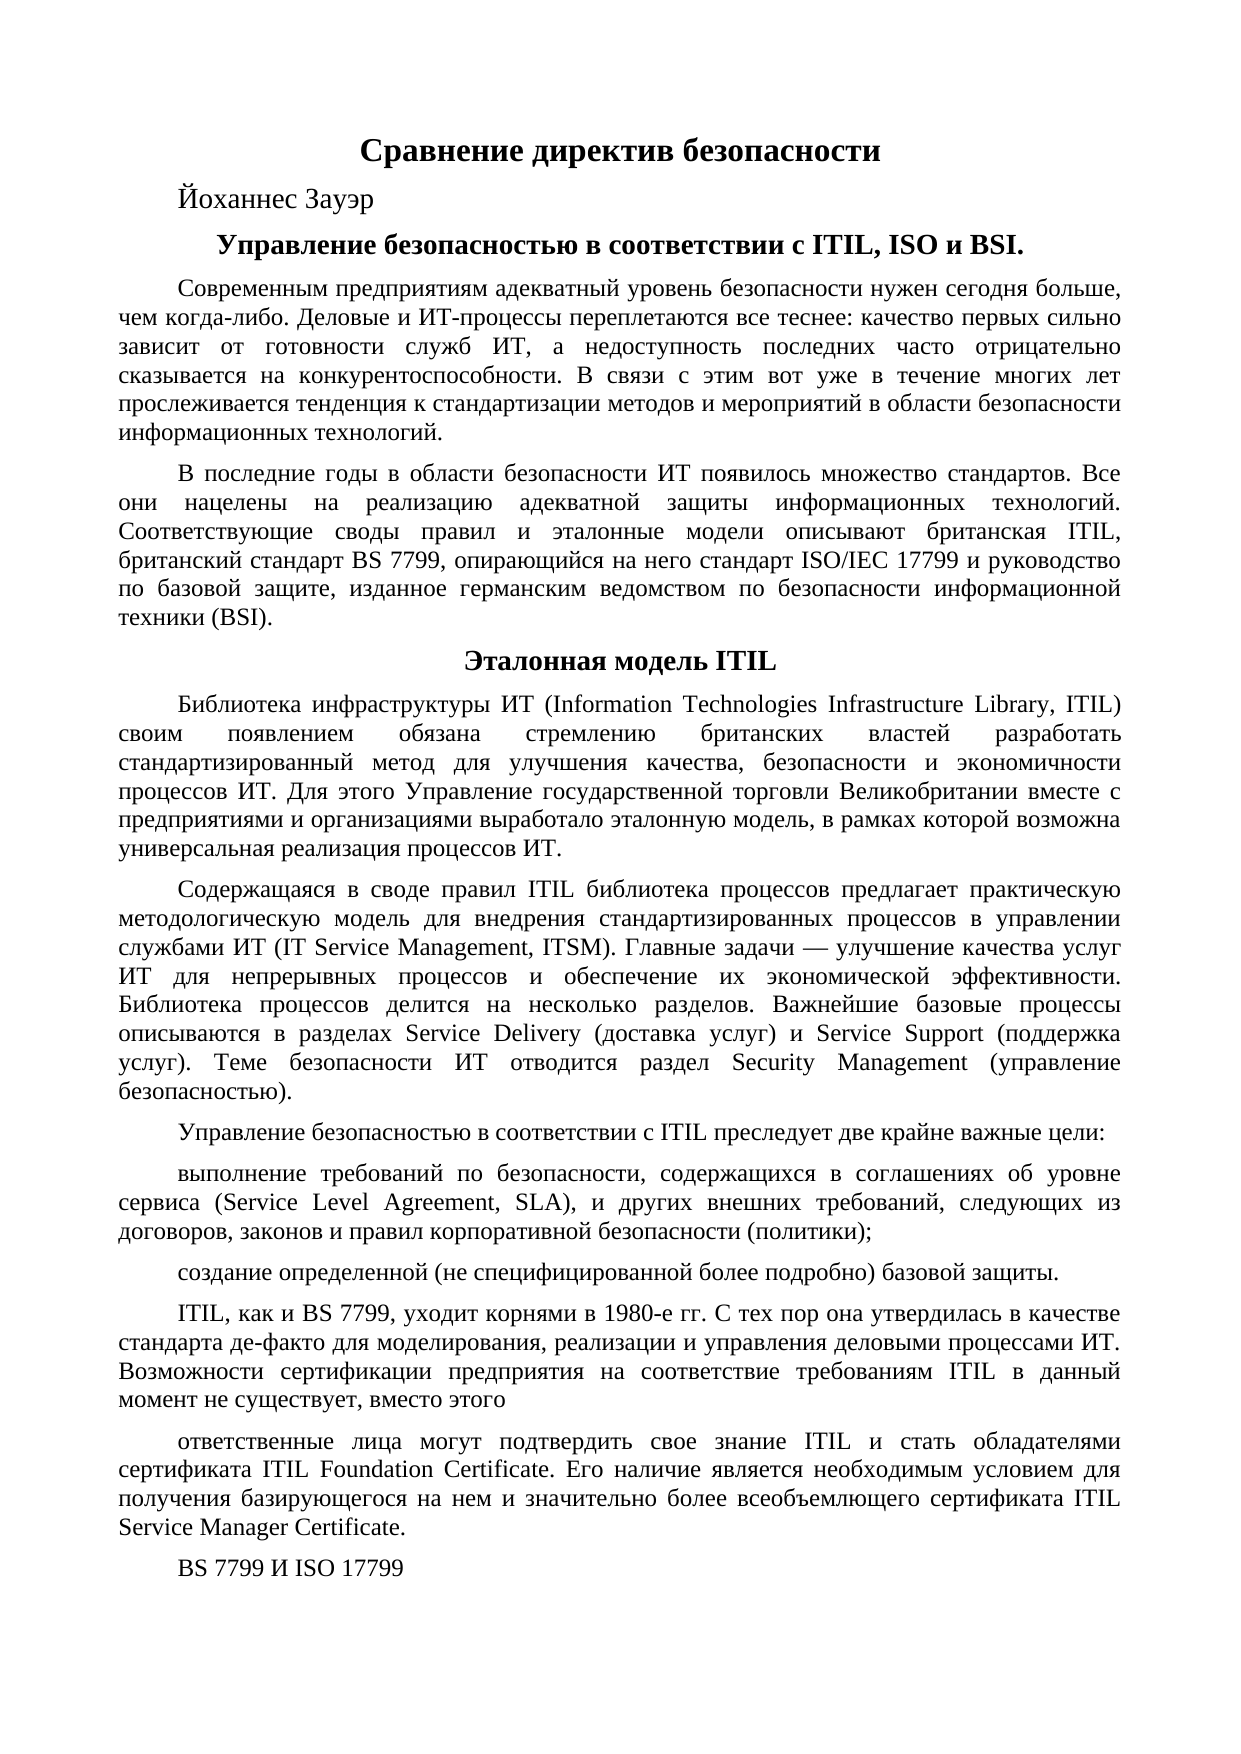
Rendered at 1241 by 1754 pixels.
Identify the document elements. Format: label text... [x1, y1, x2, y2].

text Йоханнес Зауэр [118, 181, 1122, 215]
text Эталонная модель ITIL [118, 643, 1122, 677]
text ITIL, как и BS 7799, уходит корнями в 1980-е гг. С тех пор она утвердилась в качестве стандарта де-факто для моделирования, реализации и управления деловыми процессами ИТ. Возможности сертификации предприятия на соответствие требованиям ITIL в данный момент не существует, вместо этого [118, 1298, 1122, 1413]
text Сравнение директив безопасности [118, 131, 1122, 169]
text BS 7799 И ISO 17799 [118, 1553, 1122, 1582]
text создание определенной (не специфицированной более подробно) базовой защиты. [118, 1257, 1122, 1286]
text Библиотека инфраструктуры ИТ (Information Technologies Infrastructure Library, ITIL) своим появлением обязана стремлению британских властей разработать стандартизированный метод для улучшения качества, безопасности и экономичности процессов ИТ. Для этого Управление государственной торговли Великобритании вместе с предприятиями и организациями выработало эталонную модель, в рамках которой возможна универсальная реализация процессов ИТ. [118, 689, 1122, 862]
text Современным предприятиям адекватный уровень безопасности нужен сегодня больше, чем когда-либо. Деловые и ИТ-процессы переплетаются все теснее: качество первых сильно зависит от готовности служб ИТ, а недоступность последних часто отрицательно сказывается на конкурентоспособности. В связи с этим вот уже в течение многих лет прослеживается тенденция к стандартизации методов и мероприятий в области безопасности информационных технологий. [118, 273, 1122, 446]
text ответственные лица могут подтвердить свое знание ITIL и стать обладателями сертификата ITIL Foundation Certificate. Его наличие является необходимым условием для получения базирующегося на нем и значительно более всеобъемлющего сертификата ITIL Service Manager Certificate. [118, 1426, 1122, 1541]
text выполнение требований по безопасности, содержащихся в соглашениях об уровне сервиса (Service Level Agreement, SLA), и других внешних требований, следующих из договоров, законов и правил корпоративной безопасности (политики); [118, 1158, 1122, 1244]
text Управление безопасностью в соответствии с ITIL преследует две крайне важные цели: [118, 1117, 1122, 1146]
text Содержащаяся в своде правил ITIL библиотека процессов предлагает практическую методологическую модель для внедрения стандартизированных процессов в управлении службами ИТ (IT Service Management, ITSM). Главные задачи — улучшение качества услуг ИТ для непрерывных процессов и обеспечение их экономической эффективности. Библиотека процессов делится на несколько разделов. Важнейшие базовые процессы описываются в разделах Service Delivery (доставка услуг) и Service Support (поддержка услуг). Теме безопасности ИТ отводится раздел Security Management (управление безопасностью). [118, 874, 1122, 1104]
text В последние годы в области безопасности ИТ появилось множество стандартов. Все они нацелены на реализацию адекватной защиты информационных технологий. Соответствующие своды правил и эталонные модели описывают британская ITIL, британский стандарт BS 7799, опирающийся на него стандарт ISO/IEC 17799 и руководство по базовой защите, изданное германским ведомством по безопасности информационной техники (BSI). [118, 458, 1122, 631]
text Управление безопасностью в соответствии с ITIL, ISO и BSI. [118, 227, 1122, 261]
